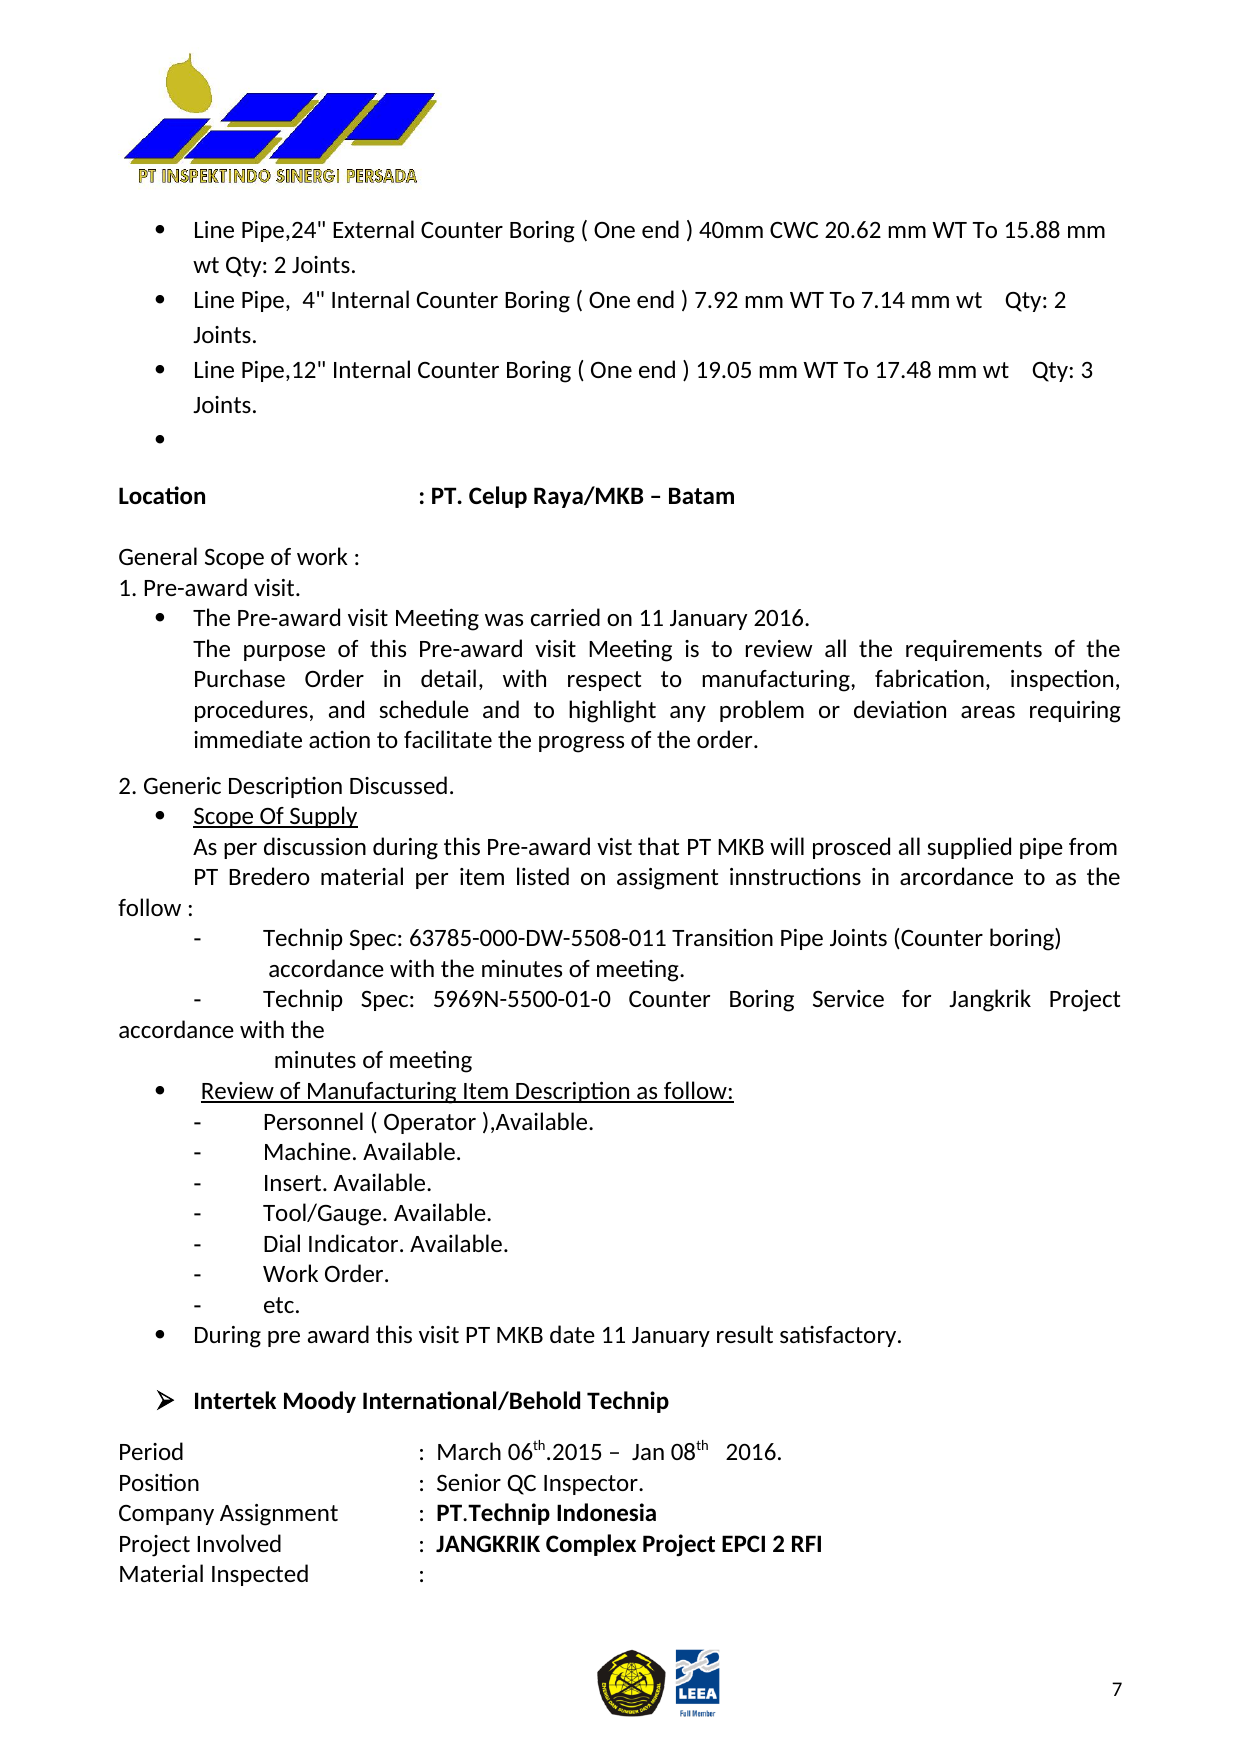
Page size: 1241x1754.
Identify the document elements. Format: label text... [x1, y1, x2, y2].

text PT Bredero material per item listed on assigment innstructions in arcordance to as the follow : [118, 862, 1122, 923]
text 2. Generic Description Discussed. [118, 770, 1186, 801]
text Material Inspected : [118, 1558, 1112, 1589]
list Work Order. [193, 1258, 1122, 1289]
list Intertek Moody International/Behold Technip [156, 1385, 1122, 1415]
list Tool/Gauge. Available. [193, 1197, 1122, 1228]
text Project Involved : JANGKRIK Complex Project EPCI 2 RFI [118, 1528, 1122, 1558]
text Period : March 06th.2015 – Jan 08th 2016. [118, 1436, 1122, 1467]
list Personnel ( Operator ),Available. [184, 1106, 1122, 1136]
text General Scope of work : [118, 541, 1122, 572]
list The Pre-award visit Meeting was carried on 11 January 2016. [156, 602, 1122, 633]
list Scope Of Supply [156, 801, 1122, 831]
picture [118, 47, 445, 191]
text minutes of meeting [193, 1045, 1122, 1075]
text As per discussion during this Pre-award vist that PT MKB will prosced all supplied pipe from [118, 831, 1122, 862]
list Line Pipe,24" External Counter Boring ( One end ) 40mm CWC 20.62 mm WT To 15.88 mm wt Qty: 2 Joints. [156, 214, 1122, 280]
text Location : PT. Celup Raya/MKB – Batam [118, 480, 1122, 511]
list Review of Manufacturing Item Description as follow: [118, 1075, 1122, 1106]
list Technip Spec: 63785-000-DW-5508-011 Transition Pipe Joints (Counter boring) [118, 923, 1122, 953]
list Line Pipe, 4" Internal Counter Boring ( One end ) 7.92 mm WT To 7.14 mm wt Qty: 2 Joints. [156, 284, 1122, 350]
list During pre award this visit PT MKB date 11 January result satisfactory. [156, 1319, 1122, 1350]
text Company Assignment : PT.Technip Indonesia [118, 1497, 1122, 1528]
list Insert. Available. [193, 1167, 1122, 1197]
list Technip Spec: 5969N-5500-01-0 Counter Boring Service for Jangkrik Project accordance with the [118, 984, 1122, 1045]
list Machine. Available. [193, 1136, 1122, 1167]
list Line Pipe,12" Internal Counter Boring ( One end ) 19.05 mm WT To 17.48 mm wt Qty: 3 Joints. [156, 354, 1122, 420]
text 1. Pre-award visit. [118, 572, 1122, 602]
list Dial Indicator. Available. [193, 1228, 1122, 1258]
text accordance with the minutes of meeting. [193, 953, 1122, 984]
list etc. [193, 1289, 1122, 1319]
text The purpose of this Pre-award visit Meeting is to review all the requirements of the Purchase Order in detail, with respect to manufacturing, fabrication, inspection, procedures, and schedule and to highlight any problem or deviation areas requiring immediate action to facilitate the progress of the order. [193, 633, 1122, 755]
picture [590, 1648, 729, 1717]
text Position : Senior QC Inspector. [118, 1467, 1122, 1497]
